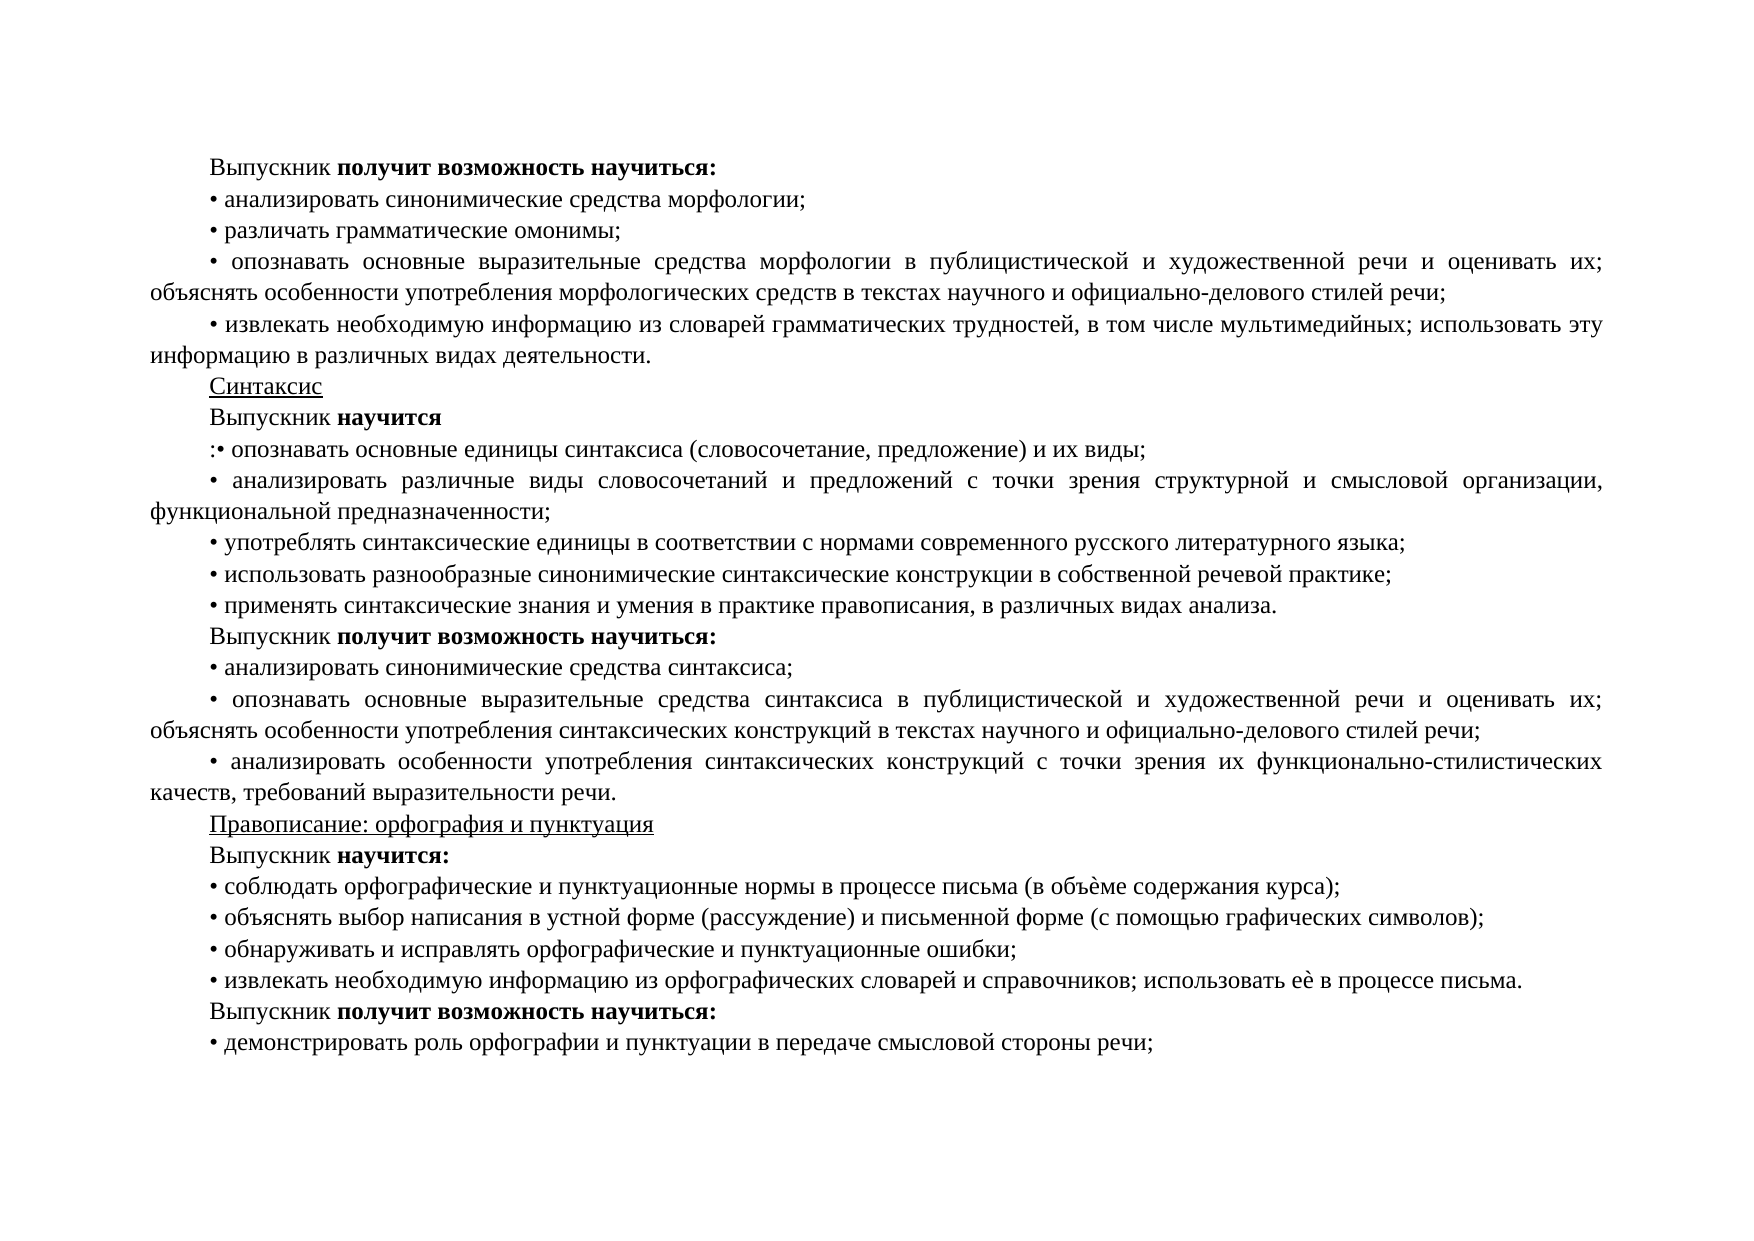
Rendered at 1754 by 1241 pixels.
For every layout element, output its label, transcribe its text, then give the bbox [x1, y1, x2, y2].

text • анализировать синонимические средства синтаксиса; [150, 650, 1604, 681]
text • различать грамматические омонимы; [150, 212, 1604, 244]
text Выпускник научится: [150, 837, 1604, 869]
text • употреблять синтаксические единицы в соответствии с нормами современного русского литературного языка; [150, 525, 1604, 556]
text • соблюдать орфографические и пунктуационные нормы в процессе письма (в объѐме содержания курса); [150, 869, 1604, 900]
text Правописание: орфография и пунктуация [150, 806, 1604, 837]
text • анализировать особенности употребления синтаксических конструкций с точки зрения их функционально-стилистических качеств, требований выразительности речи. [150, 744, 1604, 806]
text • объяснять выбор написания в устной форме (рассуждение) и письменной форме (с помощью графических символов); [150, 900, 1604, 931]
text • извлекать необходимую информацию из орфографических словарей и справочников; использовать еѐ в процессе письма. [150, 962, 1604, 994]
text • извлекать необходимую информацию из словарей грамматических трудностей, в том числе мультимедийных; использовать эту информацию в различных видах деятельности. [150, 306, 1604, 369]
text • анализировать различные виды словосочетаний и предложений с точки зрения структурной и смысловой организации, функциональной предназначенности; [150, 462, 1604, 525]
text Выпускник получит возможность научиться: [150, 150, 1604, 181]
text • применять синтаксические знания и умения в практике правописания, в различных видах анализа. [150, 587, 1604, 619]
text • использовать разнообразные синонимические синтаксические конструкции в собственной речевой практике; [150, 556, 1604, 587]
text Синтаксис [150, 369, 1604, 400]
text • обнаруживать и исправлять орфографические и пунктуационные ошибки; [150, 931, 1604, 962]
text :• опознавать основные единицы синтаксиса (словосочетание, предложение) и их виды; [150, 431, 1604, 462]
text • анализировать синонимические средства морфологии; [150, 181, 1604, 212]
text • опознавать основные выразительные средства морфологии в публицистической и художественной речи и оценивать их; объяснять особенности употребления морфологических средств в текстах научного и официально-делового стилей речи; [150, 244, 1604, 306]
text Выпускник получит возможность научиться: [150, 619, 1604, 650]
text Выпускник научится [150, 400, 1604, 431]
text • демонстрировать роль орфографии и пунктуации в передаче смысловой стороны речи; [150, 1025, 1604, 1056]
text • опознавать основные выразительные средства синтаксиса в публицистической и художественной речи и оценивать их; объяснять особенности употребления синтаксических конструкций в текстах научного и официально-делового стилей речи; [150, 681, 1604, 744]
text Выпускник получит возможность научиться: [150, 994, 1604, 1025]
